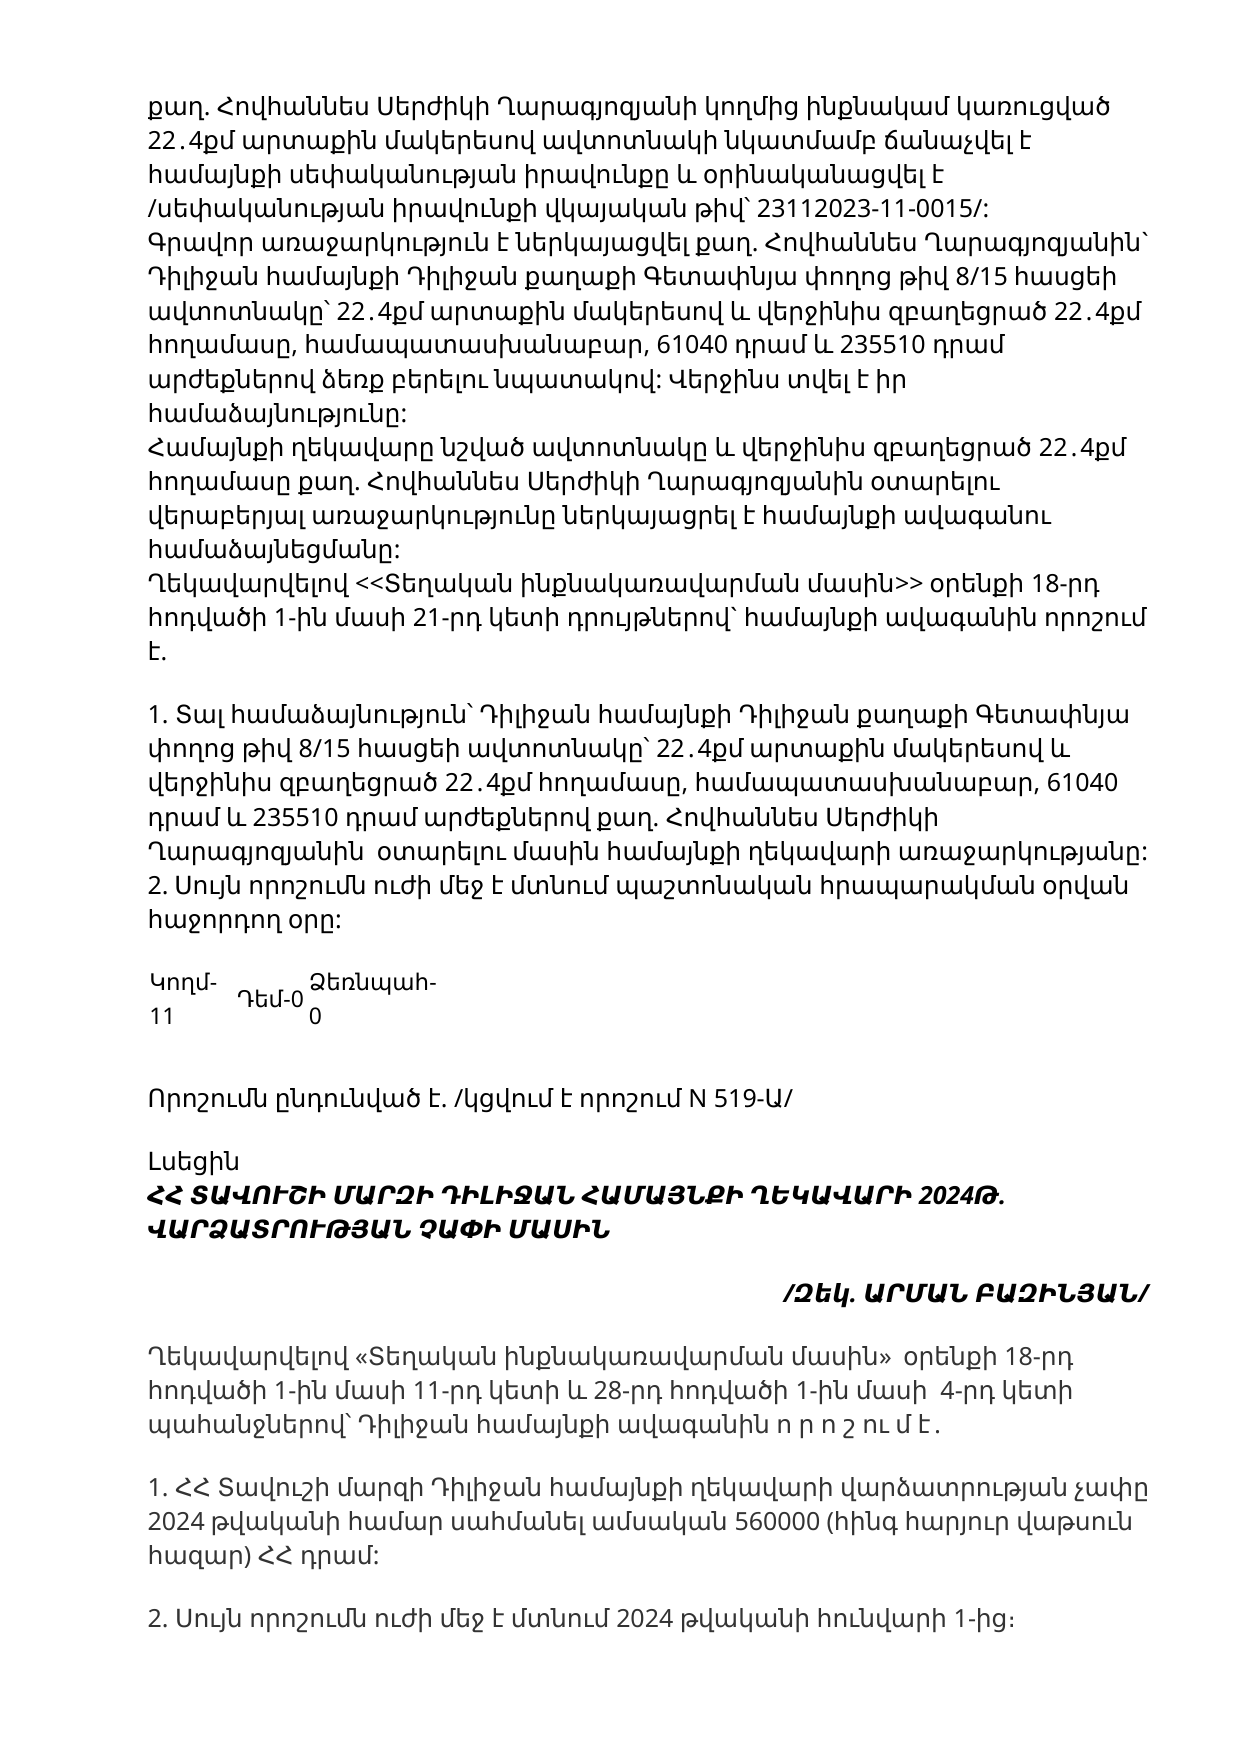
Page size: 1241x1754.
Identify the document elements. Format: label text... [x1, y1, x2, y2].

table_header Դեմ-0 [235, 965, 307, 1051]
text Ղեկավարվելով «Տեղական ինքնակառավարման մասին» օրենքի 18-րդ հոդվածի 1-ին մասի 11-րդ կետի և 28-րդ հոդվածի 1-ին մասի 4-րդ կետի պահանջներով՝ Դիլիջան համայնքի ավագանին ո ր ո շ ու մ է․ [147, 1338, 1151, 1441]
table_header Կողմ-11 [148, 965, 235, 1051]
text Որոշումն ընդունված է. /կցվում է որոշում N 519-Ա/ [147, 1081, 1151, 1115]
text 1. Տալ համաձայնություն՝ Դիլիջան համայնքի Դիլիջան քաղաքի Գետափնյա փողոց թիվ 8/15 հասցեի ավտոտնակը՝ 22․4քմ արտաքին մակերեսով և վերջինիս զբաղեցրած 22․4քմ հողամասը, համապատասխանաբար, 61040 դրամ և 235510 դրամ արժեքներով քաղ. Հովհաննես Սերժիկի Ղարագյոզյանին օտարելու մասին համայնքի ղեկավարի առաջարկությանը: 2. Սույն որոշումն ուժի մեջ է մտնում պաշտոնական հրապարակման օրվան հաջորդող օրը: [147, 697, 1151, 935]
text 2. Սույն որոշումն ուժի մեջ է մտնում 2024 թվականի հունվարի 1-ից։ [147, 1601, 1151, 1635]
text Լսեցին ՀՀ ՏԱՎՈՒՇԻ ՄԱՐԶԻ ԴԻԼԻՋԱՆ ՀԱՄԱՅՆՔԻ ՂԵԿԱՎԱՐԻ 2024Թ. ՎԱՐՁԱՏՐՈՒԹՅԱՆ ՉԱՓԻ ՄԱՍԻՆ [147, 1144, 1151, 1246]
text /Զեկ. ԱՐՄԱՆ ԲԱԶԻՆՅԱՆ/ [147, 1275, 1151, 1309]
table_header Ձեռնպահ-0 [307, 965, 440, 1051]
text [147, 89, 1151, 668]
text 1. ՀՀ Տավուշի մարզի Դիլիջան համայնքի ղեկավարի վարձատրության չափը 2024 թվականի համար սահմանել ամսական 560000 (հինգ հարյուր վաթսուն հազար) ՀՀ դրամ: [147, 1470, 1151, 1572]
